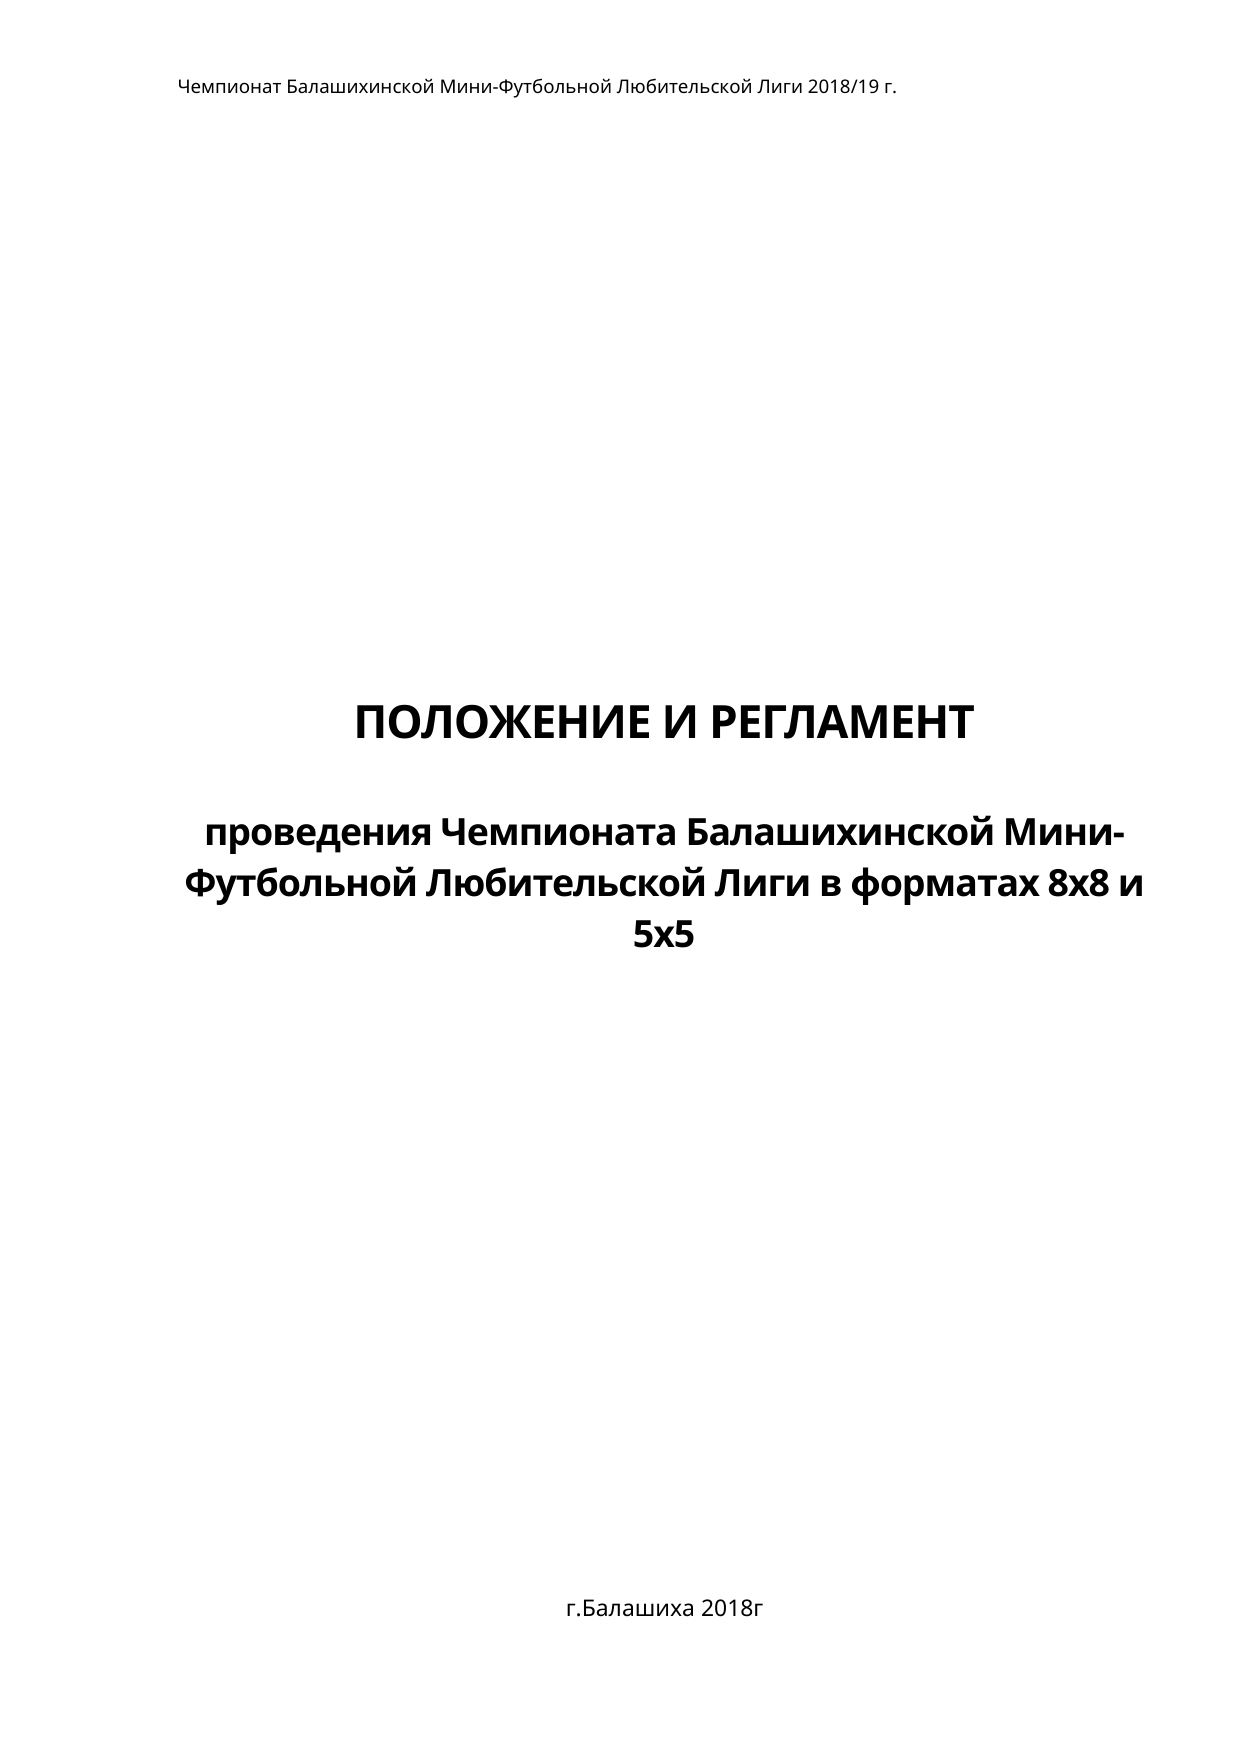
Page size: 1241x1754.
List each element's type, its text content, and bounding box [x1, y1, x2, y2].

title ПОЛОЖЕНИЕ И РЕГЛАМЕНТ [177, 690, 1152, 752]
text г.Балашиха 2018г [177, 1591, 1152, 1623]
title проведения Чемпионата Балашихинской Мини-Футбольной Любительской Лиги в форматах 8х8 и 5х5 [177, 805, 1152, 958]
